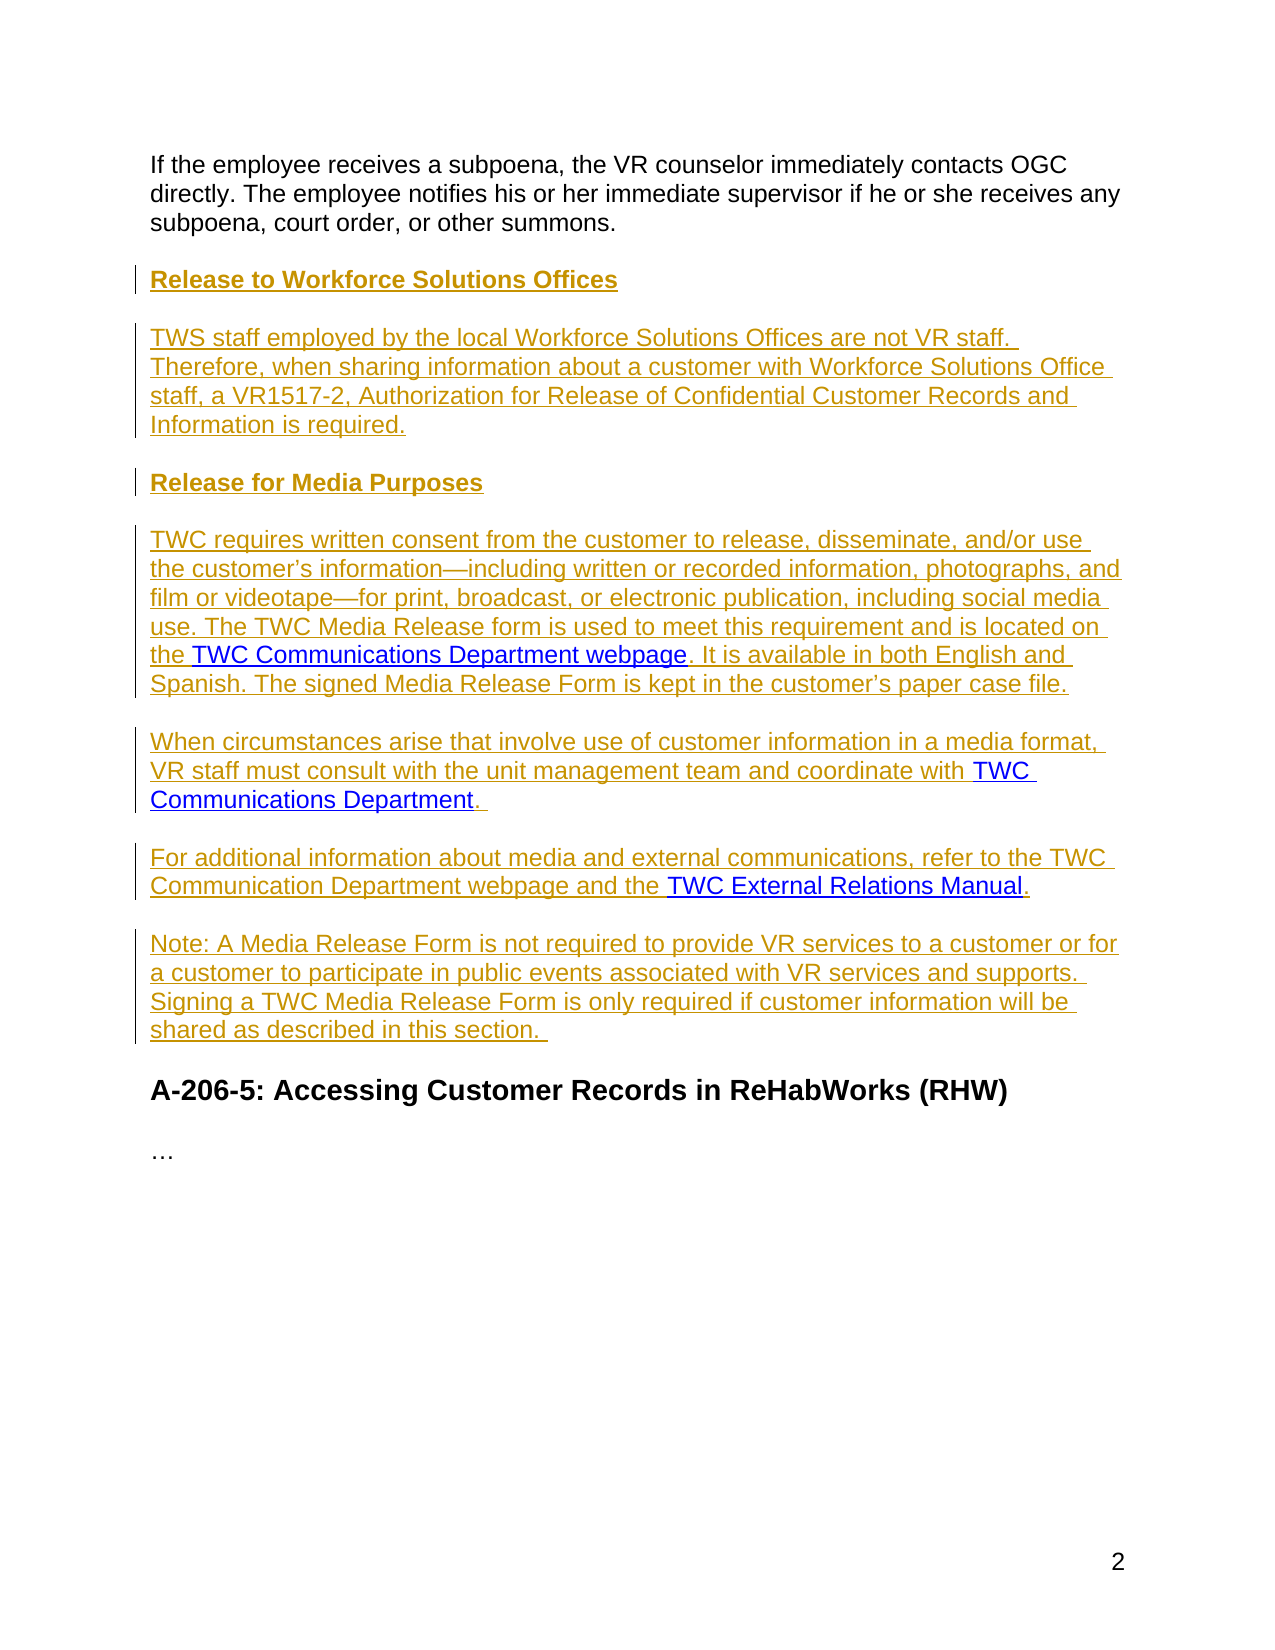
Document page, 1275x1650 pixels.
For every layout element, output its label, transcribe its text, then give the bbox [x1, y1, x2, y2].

text TWC Communications Department webpage [150, 525, 1125, 698]
text … [150, 1136, 1125, 1165]
text If the employee receives a subpoena, the VR counselor immediately contacts OGC directly. The employee notifies his or her immediate supervisor if he or she receives any subpoena, court order, or other summons. [150, 150, 1125, 236]
text TWC External Relations Manual [150, 842, 1125, 900]
text TWC Communications Department [150, 727, 1125, 813]
subtitle A-206-5: Accessing Customer Records in ReHabWorks (RHW) [150, 1073, 1125, 1107]
